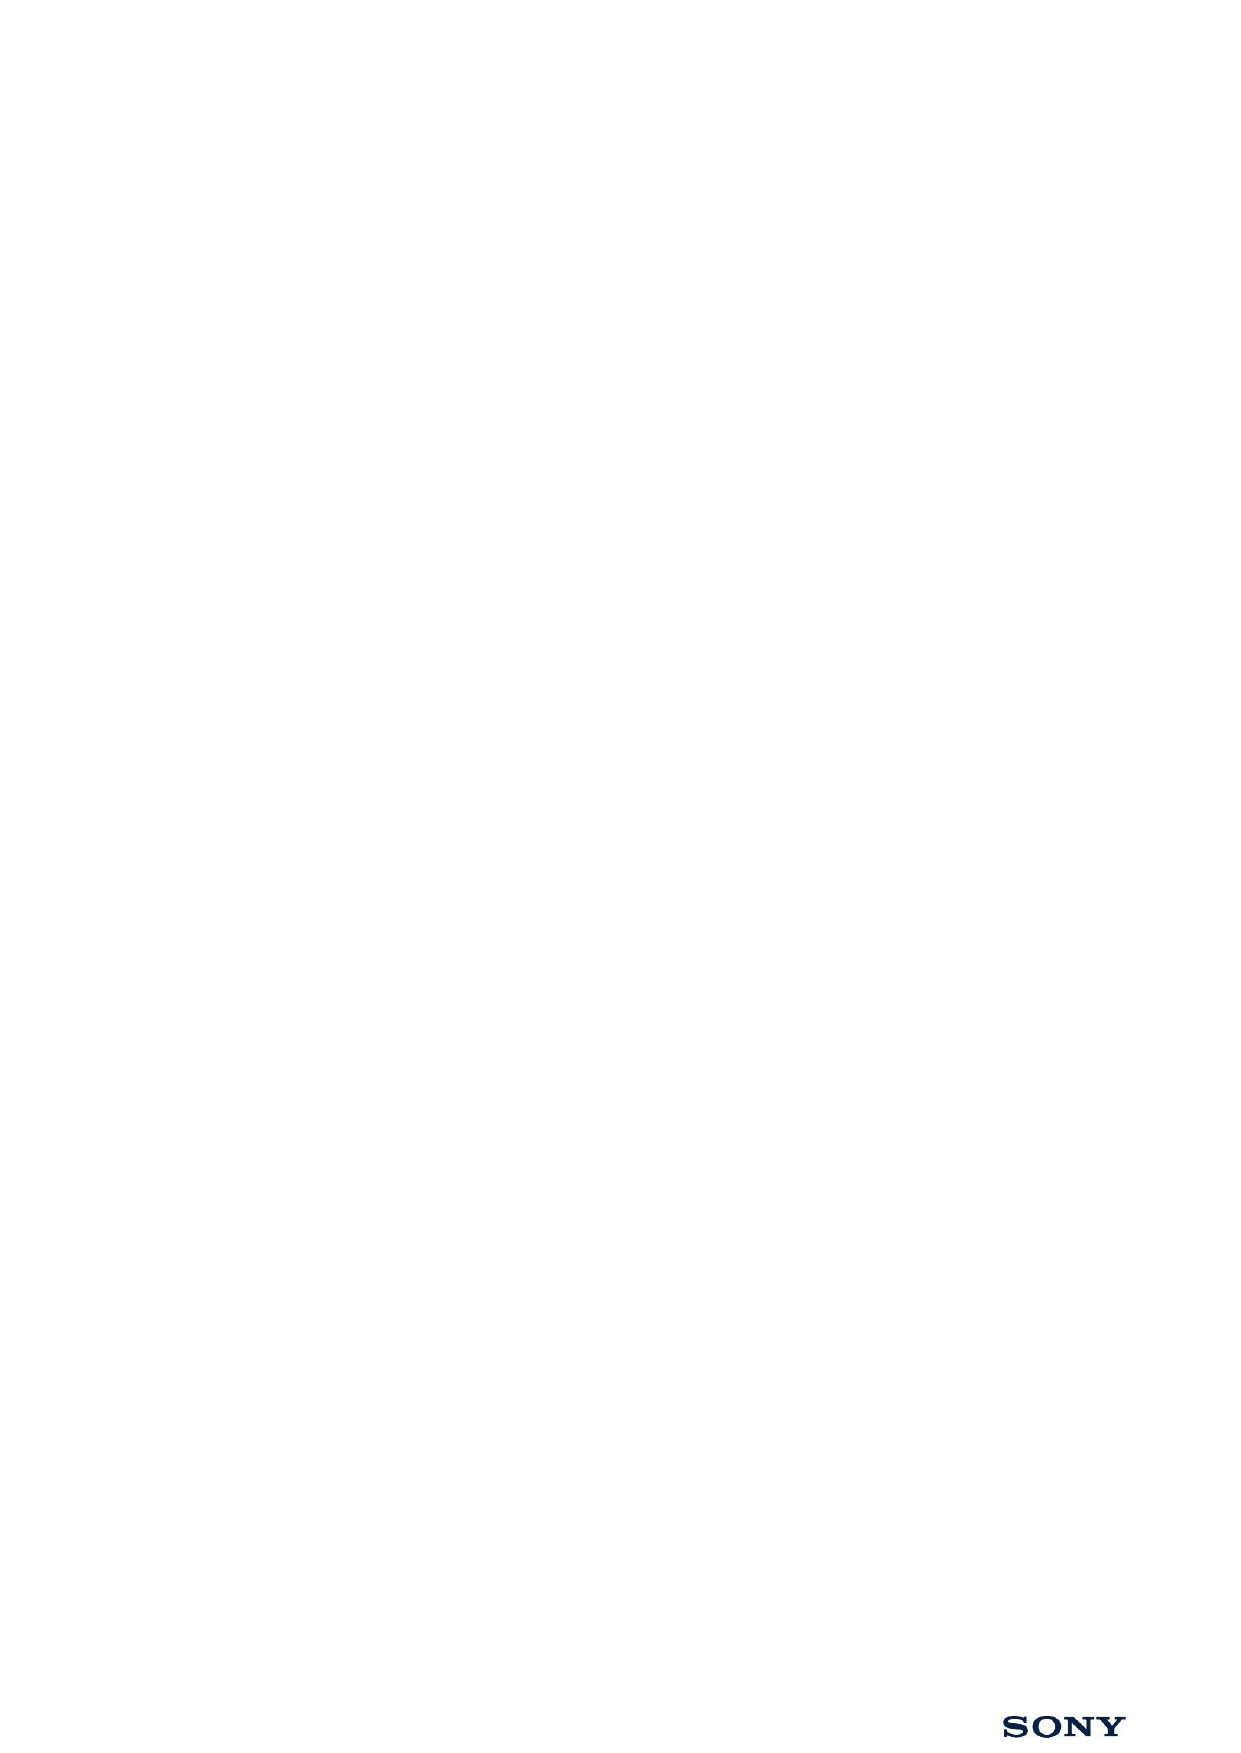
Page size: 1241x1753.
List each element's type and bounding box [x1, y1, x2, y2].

picture [1001, 1713, 1127, 1742]
